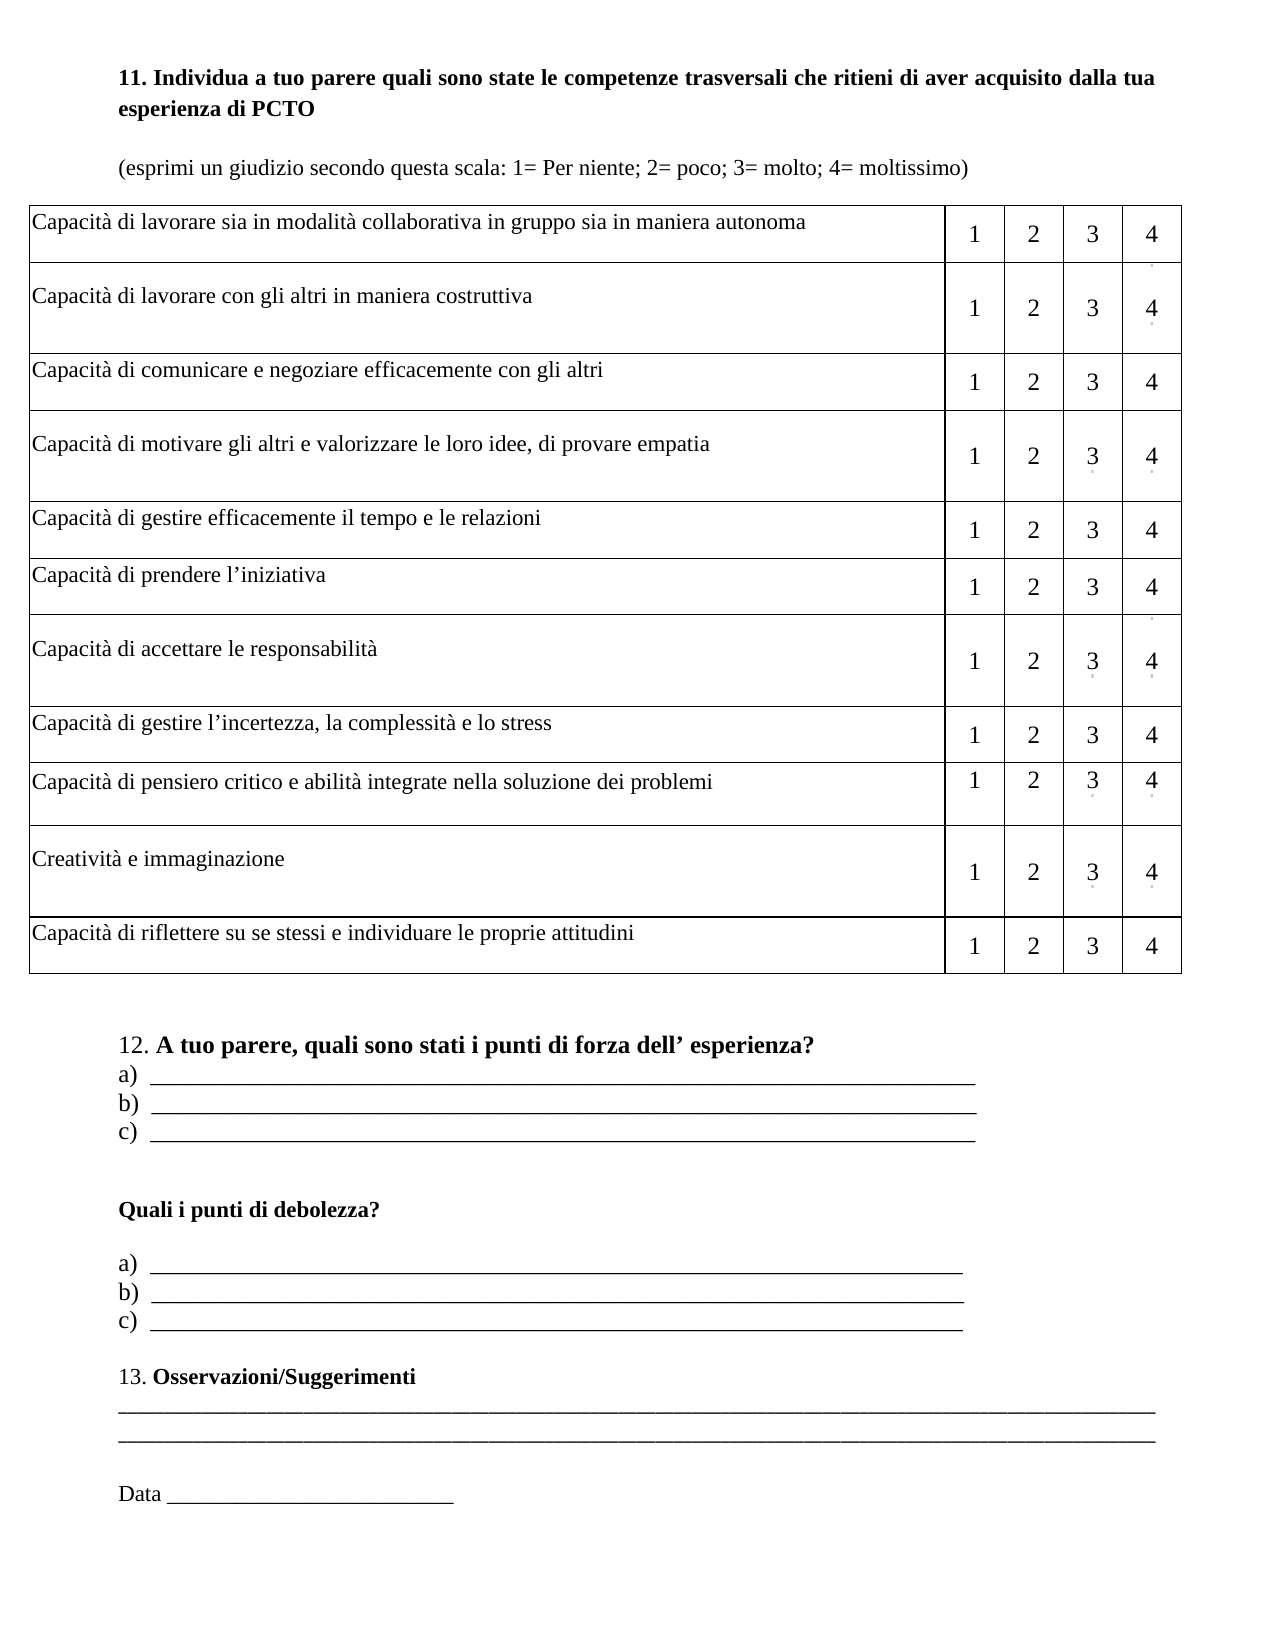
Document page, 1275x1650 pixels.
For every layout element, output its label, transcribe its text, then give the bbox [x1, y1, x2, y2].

text b) __________________________________________________________________ [118, 1088, 1157, 1116]
table_cell 4 [1123, 354, 1181, 409]
table_cell 3 [1064, 354, 1122, 409]
table_cell 3 [1064, 559, 1122, 614]
table_cell 4 [1123, 707, 1181, 762]
table_cell 2 [1005, 559, 1063, 614]
table_cell 2 [1005, 502, 1063, 558]
table_cell 4 [1123, 502, 1181, 558]
table_header 2 [1005, 206, 1063, 262]
table_cell 4 [1123, 918, 1181, 973]
text c) __________________________________________________________________ [118, 1116, 1157, 1145]
text 11. Individua a tuo parere quali sono state le competenze trasversali che ritieni di aver acquisito dalla tua esperienza di PCTO [118, 59, 1157, 122]
text Quali i punti di debolezza? [118, 1197, 1157, 1223]
text b) _________________________________________________________________ [118, 1277, 1157, 1305]
table_cell Capacità di riflettere su se stessi e individuare le proprie attitudini [30, 918, 944, 973]
table_cell 3 [1064, 763, 1122, 825]
table_cell Capacità di motivare gli altri e valorizzare le loro idee, di provare empatia [30, 411, 944, 501]
text 12. A tuo parere, quali sono stati i punti di forza dell’ esperienza? [118, 1030, 1157, 1059]
text Data _________________________ [118, 1476, 1157, 1507]
table_cell Capacità di gestire efficacemente il tempo e le relazioni [30, 502, 944, 558]
table_header 3 [1064, 206, 1122, 262]
table_cell Capacità di comunicare e negoziare efficacemente con gli altri [30, 354, 944, 409]
table_cell Capacità di prendere l’iniziativa [30, 559, 944, 614]
table_cell 1 [946, 502, 1004, 558]
table_cell 3 [1064, 615, 1122, 706]
table_cell 3 [1064, 918, 1122, 973]
table_cell 3 [1064, 411, 1122, 501]
table_cell Capacità di accettare le responsabilità [30, 615, 944, 706]
table_cell 4 [1123, 411, 1181, 501]
table_cell 1 [946, 707, 1004, 762]
table_cell 4 [1123, 559, 1181, 614]
table_cell Capacità di lavorare con gli altri in maniera costruttiva [30, 263, 944, 353]
table_cell 1 [946, 411, 1004, 501]
table_cell 1 [946, 559, 1004, 614]
table_cell 3 [1064, 707, 1122, 762]
table_cell 1 [946, 263, 1004, 353]
table_cell Capacità di pensiero critico e abilità integrate nella soluzione dei problemi [30, 763, 944, 825]
text a) __________________________________________________________________ [118, 1059, 1157, 1088]
table_cell 2 [1005, 918, 1063, 973]
table_cell Creatività e immaginazione [30, 826, 944, 916]
table_cell 4 [1123, 763, 1181, 825]
text 13. Osservazioni/Suggerimenti ________________________________________________________________________________________________________________________________________________________________________________________________________________________________ [118, 1363, 1157, 1447]
table_cell 2 [1005, 354, 1063, 409]
text c) _________________________________________________________________ [118, 1305, 1157, 1334]
table_cell 1 [946, 918, 1004, 973]
table_cell 1 [946, 826, 1004, 916]
table_header 1 [946, 206, 1004, 262]
table_cell Capacità di gestire l’incertezza, la complessità e lo stress [30, 707, 944, 762]
table_cell 2 [1005, 763, 1063, 825]
table_cell 1 [946, 763, 1004, 825]
table_cell 1 [946, 354, 1004, 409]
table_header 4 [1123, 206, 1181, 262]
table_cell 3 [1064, 263, 1122, 353]
table_cell 1 [946, 615, 1004, 706]
table_cell 2 [1005, 411, 1063, 501]
table_cell 4 [1123, 826, 1181, 916]
table_cell 4 [1123, 615, 1181, 706]
table_cell 2 [1005, 263, 1063, 353]
table_cell 2 [1005, 826, 1063, 916]
table_cell 3 [1064, 826, 1122, 916]
table_cell 4 [1123, 263, 1181, 353]
table_header Capacità di lavorare sia in modalità collaborativa in gruppo sia in maniera autonoma [30, 206, 944, 262]
table_cell 3 [1064, 502, 1122, 558]
text a) _________________________________________________________________ [118, 1248, 1157, 1277]
table_cell 2 [1005, 707, 1063, 762]
table_cell 2 [1005, 615, 1063, 706]
text (esprimi un giudizio secondo questa scala: 1= Per niente; 2= poco; 3= molto; 4= moltissimo) [118, 147, 1157, 180]
